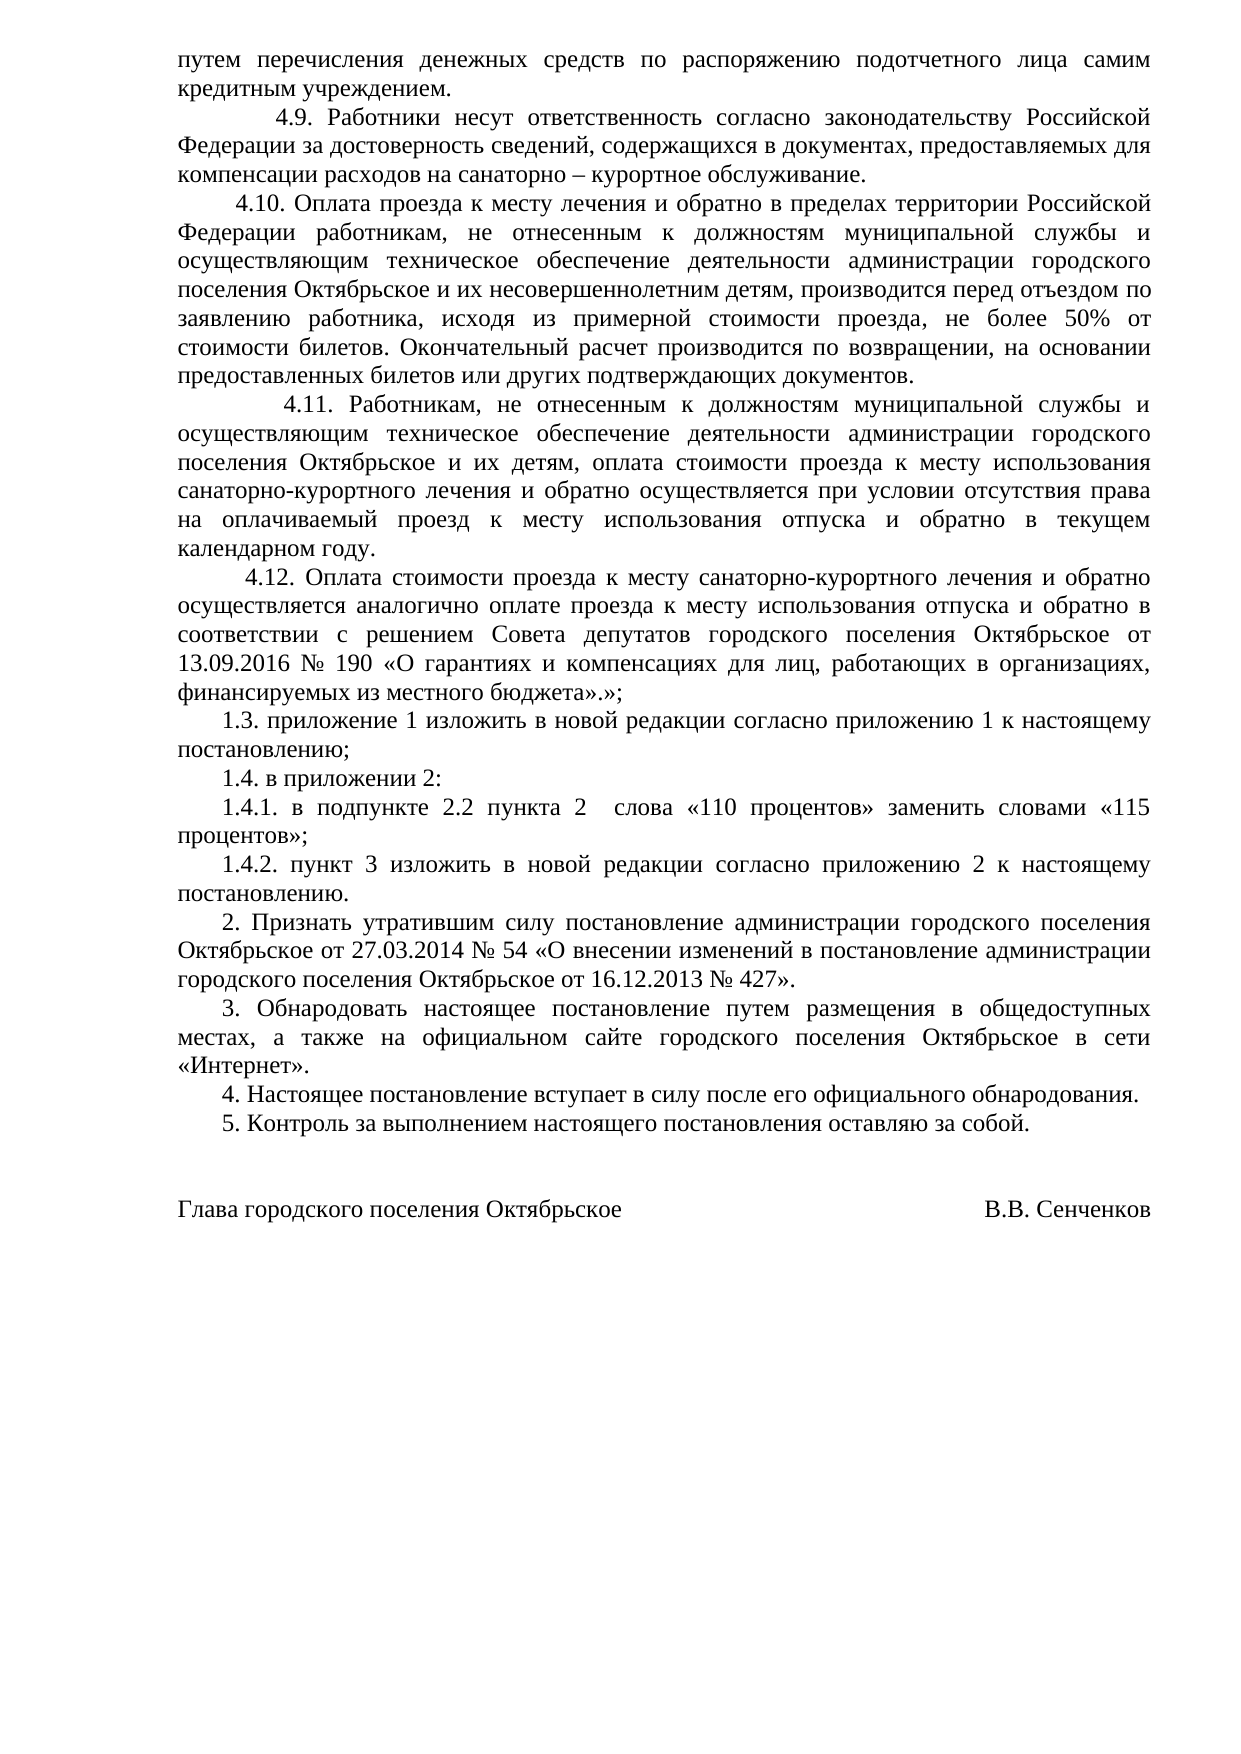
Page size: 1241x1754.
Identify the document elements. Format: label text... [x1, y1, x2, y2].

text Глава городского поселения Октябрьское В.В. Сенченков [177, 1194, 1152, 1223]
text 2. Признать утратившим силу постановление администрации городского поселения Октябрьское от 27.03.2014 № 54 «О внесении изменений в постановление администрации городского поселения Октябрьское от 16.12.2013 № 427». [177, 907, 1152, 993]
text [177, 44, 1152, 102]
text 4. Настоящее постановление вступает в силу после его официального обнародования. [177, 1079, 1152, 1108]
text 4.12. Оплата стоимости проезда к месту санаторно-курортного лечения и обратно осуществляется аналогично оплате проезда к месту использования отпуска и обратно в соответствии с решением Совета депутатов городского поселения Октябрьское от 13.09.2016 № 190 «О гарантиях и компенсациях для лиц, работающих в организациях, финансируемых из местного бюджета».»; [177, 562, 1152, 706]
text 1.4.1. в подпункте 2.2 пункта 2 слова «110 процентов» заменить словами «115 процентов»; [177, 792, 1152, 849]
text 3. Обнародовать настоящее постановление путем размещения в общедоступных местах, а также на официальном сайте городского поселения Октябрьское в сети «Интернет». [177, 993, 1152, 1079]
text 4.9. Работники несут ответственность согласно законодательству Российской Федерации за достоверность сведений, содержащихся в документах, предоставляемых для компенсации расходов на санаторно – курортное обслуживание. [177, 102, 1152, 188]
text 1.3. приложение 1 изложить в новой редакции согласно приложению 1 к настоящему постановлению; [177, 706, 1152, 763]
text 1.4. в приложении 2: [177, 763, 1152, 792]
text 1.4.2. пункт 3 изложить в новой редакции согласно приложению 2 к настоящему постановлению. [177, 849, 1152, 907]
text 4.10. Оплата проезда к месту лечения и обратно в пределах территории Российской Федерации работникам, не отнесенным к должностям муниципальной службы и осуществляющим техническое обеспечение деятельности администрации городского поселения Октябрьское и их несовершеннолетним детям, производится перед отъездом по заявлению работника, исходя из примерной стоимости проезда, не более 50% от стоимости билетов. Окончательный расчет производится по возвращении, на основании предоставленных билетов или других подтверждающих документов. [177, 188, 1152, 389]
text 4.11. Работникам, не отнесенным к должностям муниципальной службы и осуществляющим техническое обеспечение деятельности администрации городского поселения Октябрьское и их детям, оплата стоимости проезда к месту использования санаторно-курортного лечения и обратно осуществляется при условии отсутствия права на оплачиваемый проезд к месту использования отпуска и обратно в текущем календарном году. [177, 389, 1152, 562]
text 5. Контроль за выполнением настоящего постановления оставляю за собой. [177, 1108, 1152, 1137]
